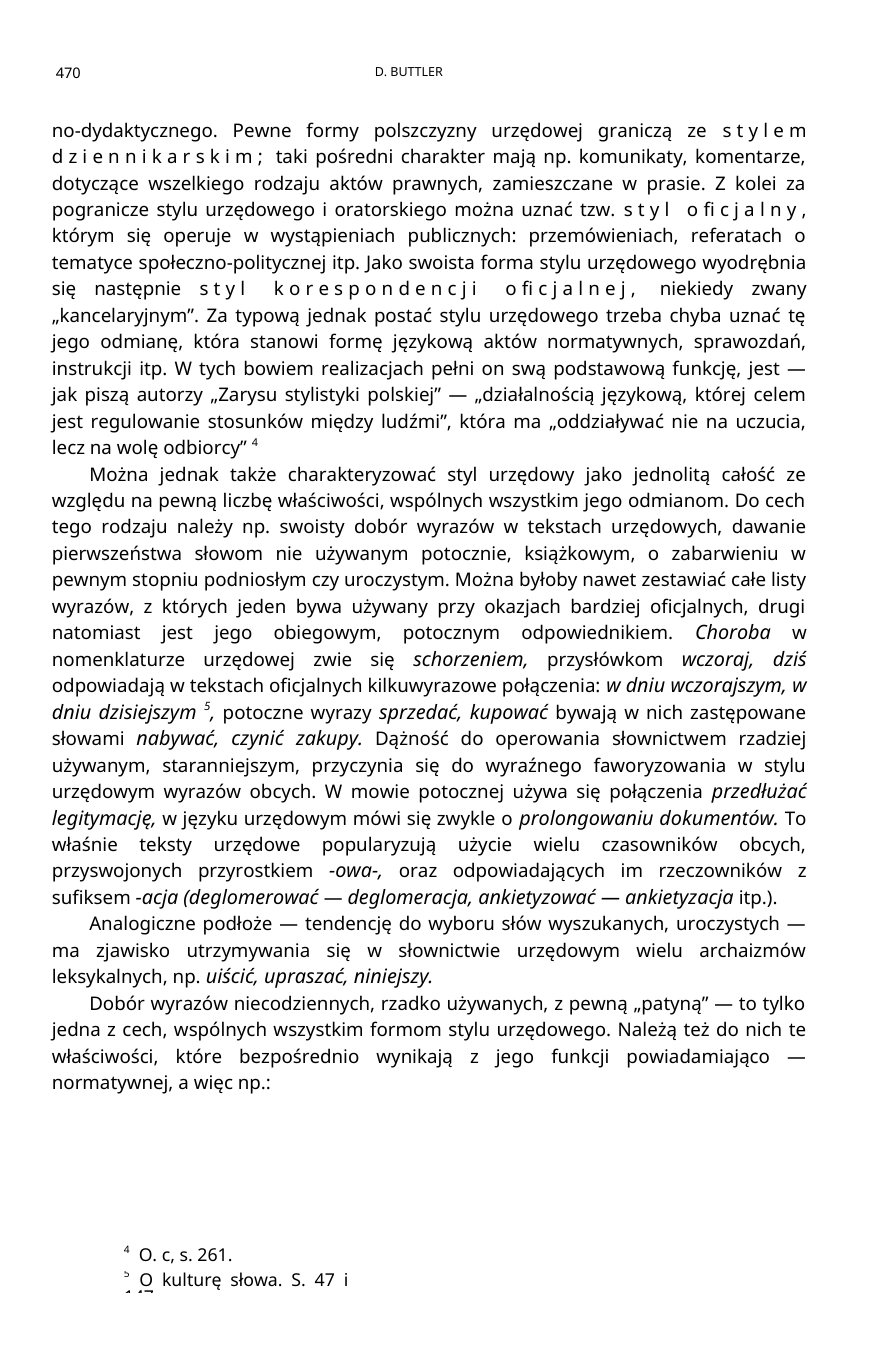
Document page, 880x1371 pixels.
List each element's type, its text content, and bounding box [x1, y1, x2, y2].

text no-dydaktycznego. Pewne formy polszczyzny urzędowej graniczą ze stylem dziennikarskim; taki pośredni charakter mają np. komunikaty, komentarze, dotyczące wszelkiego rodzaju aktów prawnych, zamieszczane w prasie. Z kolei za pogranicze stylu urzędowego i oratorskiego można uznać tzw. styl oficjalny, którym się operuje w wystąpieniach publicznych: przemówieniach, referatach o tematyce społeczno-politycznej itp. Jako swoista forma stylu urzędowego wyodrębnia się następnie styl korespondencji oficjalnej, niekiedy zwany „kancelaryjnym”. Za typową jednak postać stylu urzędowego trzeba chyba uznać tę jego odmianę, która stanowi formę językową aktów normatywnych, sprawozdań, instrukcji itp. W tych bowiem realizacjach pełni on swą podstawową funkcję, jest — jak piszą autorzy „Zarysu stylistyki polskiej” — „działalnością językową, której celem jest regulowanie stosunków między ludźmi”, która ma „oddziaływać nie na uczucia, lecz na wolę odbiorcy” 4 [52, 116, 807, 460]
text Analogiczne podłoże — tendencję do wyboru słów wyszukanych, uroczystych — ma zjawisko utrzymywania się w słownictwie urzędowym wielu archaizmów leksykalnych, np. uiścić, upraszać, niniejszy. [52, 910, 807, 989]
text 5 O kulturę słowa. S. 47 i 147 [123, 1272, 348, 1293]
text 4 O. c, s. 261. [123, 1247, 348, 1265]
text Można jednak także charakteryzować styl urzędowy jako jednolitą całość ze względu na pewną liczbę właściwości, wspólnych wszystkim jego odmianom. Do cech tego rodzaju należy np. swoisty dobór wyrazów w tekstach urzędowych, dawanie pierwszeństwa słowom nie używanym potocznie, książkowym, o zabarwieniu w pewnym stopniu podniosłym czy uroczystym. Można byłoby nawet zestawiać całe listy wyrazów, z których jeden bywa używany przy okazjach bardziej oficjalnych, drugi natomiast jest jego obiegowym, potocznym odpowiednikiem. Choroba w nomenklaturze urzędowej zwie się schorzeniem, przysłówkom wczoraj, dziś odpowiadają w tekstach oficjalnych kilkuwyrazowe połączenia: w dniu wczorajszym, w dniu dzisiejszym 5, potoczne wyrazy sprzedać, kupować bywają w nich zastępowane słowami nabywać, czynić zakupy. Dążność do operowania słownictwem rzadziej używanym, staranniejszym, przyczynia się do wyraźnego faworyzowania w stylu urzędowym wyrazów obcych. W mowie potocznej używa się połączenia przedłużać legitymację, w języku urzędowym mówi się zwykle o prolongowaniu dokumentów. To właśnie teksty urzędowe popularyzują użycie wielu czasowników obcych, przyswojonych przyrostkiem -owa-, oraz odpowiadających im rzeczowników z sufiksem -acja (deglomerować — deglomeracja, ankietyzować — ankietyzacja itp.). [52, 460, 807, 910]
text Dobór wyrazów niecodziennych, rzadko używanych, z pewną „patyną” — to tylko jedna z cech, wspólnych wszystkim formom stylu urzędowego. Należą też do nich te właściwości, które bezpośrednio wynikają z jego funkcji powiadamiająco — normatywnej, a więc np.: [52, 989, 807, 1095]
text 470 [56, 67, 81, 82]
